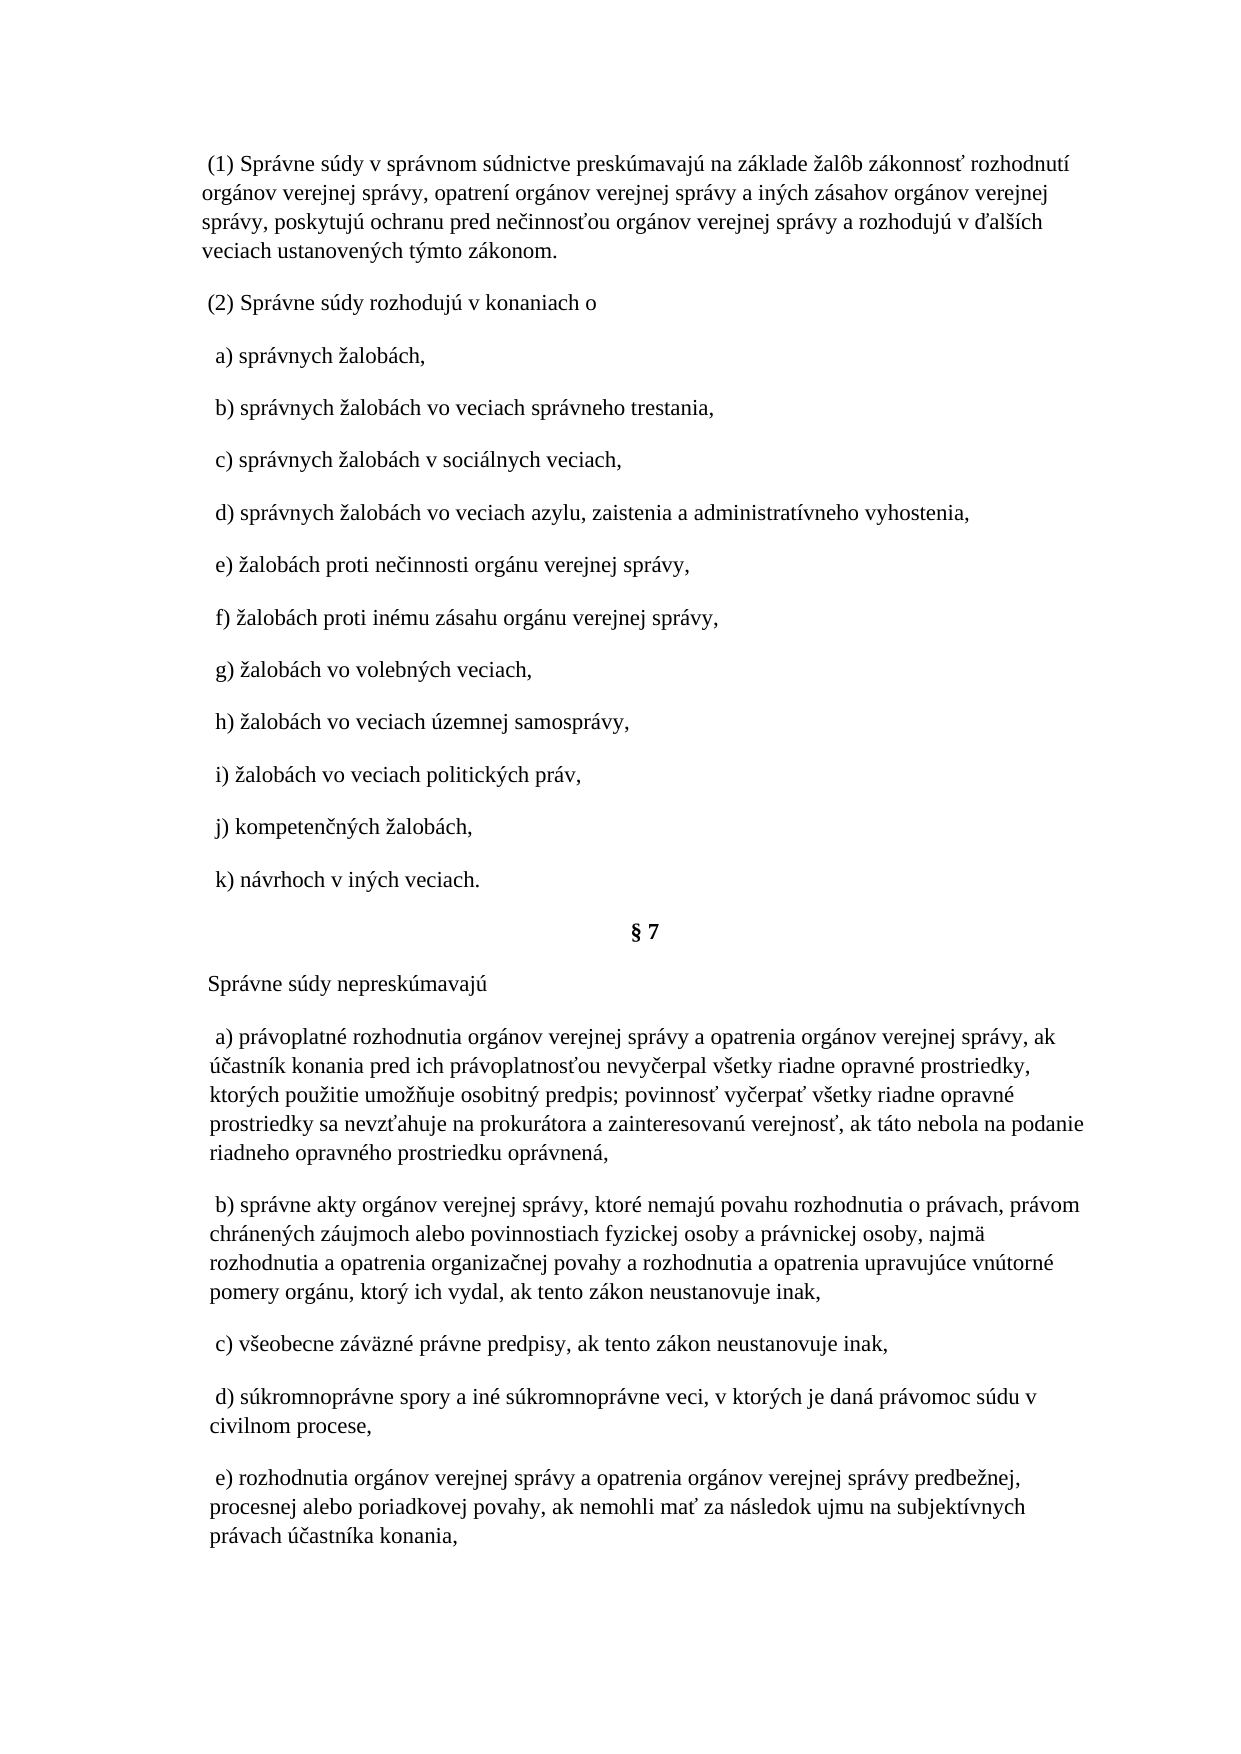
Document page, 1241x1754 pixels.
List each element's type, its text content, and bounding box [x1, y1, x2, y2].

text c) správnych žalobách v sociálnych veciach, [209, 446, 1090, 473]
text d) správnych žalobách vo veciach azylu, zaistenia a administratívneho vyhostenia, [209, 499, 1090, 525]
text e) žalobách proti nečinnosti orgánu verejnej správy, [209, 551, 1090, 578]
text Správne súdy nepreskúmavajú [202, 970, 1090, 997]
text d) súkromnoprávne spory a iné súkromnoprávne veci, v ktorých je daná právomoc súdu v civilnom procese, [209, 1383, 1090, 1438]
text § 7 [194, 918, 1090, 944]
text a) správnych žalobách, [209, 342, 1090, 368]
text a) právoplatné rozhodnutia orgánov verejnej správy a opatrenia orgánov verejnej správy, ak účastník konania pred ich právoplatnosťou nevyčerpal všetky riadne opravné prostriedky, ktorých použitie umožňuje osobitný predpis; povinnosť vyčerpať všetky riadne opravné prostriedky sa nevzťahuje na prokurátora a zainteresovanú verejnosť, ak táto nebola na podanie riadneho opravného prostriedku oprávnená, [209, 1023, 1090, 1165]
text b) správne akty orgánov verejnej správy, ktoré nemajú povahu rozhodnutia o právach, právom chránených záujmoch alebo povinnostiach fyzickej osoby a právnickej osoby, najmä rozhodnutia a opatrenia organizačnej povahy a rozhodnutia a opatrenia upravujúce vnútorné pomery orgánu, ktorý ich vydal, ak tento zákon neustanovuje inak, [209, 1191, 1090, 1304]
text b) správnych žalobách vo veciach správneho trestania, [209, 394, 1090, 420]
text g) žalobách vo volebných veciach, [209, 656, 1090, 682]
text h) žalobách vo veciach územnej samosprávy, [209, 708, 1090, 735]
text f) žalobách proti inému zásahu orgánu verejnej správy, [209, 604, 1090, 630]
text i) žalobách vo veciach politických práv, [209, 761, 1090, 787]
text (2) Správne súdy rozhodujú v konaniach o [202, 289, 1090, 316]
text j) kompetenčných žalobách, [209, 813, 1090, 839]
text c) všeobecne záväzné právne predpisy, ak tento zákon neustanovuje inak, [209, 1330, 1090, 1357]
text (1) Správne súdy v správnom súdnictve preskúmavajú na základe žalôb zákonnosť rozhodnutí orgánov verejnej správy, opatrení orgánov verejnej správy a iných zásahov orgánov verejnej správy, poskytujú ochranu pred nečinnosťou orgánov verejnej správy a rozhodujú v ďalších veciach ustanovených týmto zákonom. [202, 150, 1090, 263]
text k) návrhoch v iných veciach. [209, 866, 1090, 892]
text e) rozhodnutia orgánov verejnej správy a opatrenia orgánov verejnej správy predbežnej, procesnej alebo poriadkovej povahy, ak nemohli mať za následok ujmu na subjektívnych právach účastníka konania, [209, 1464, 1090, 1548]
